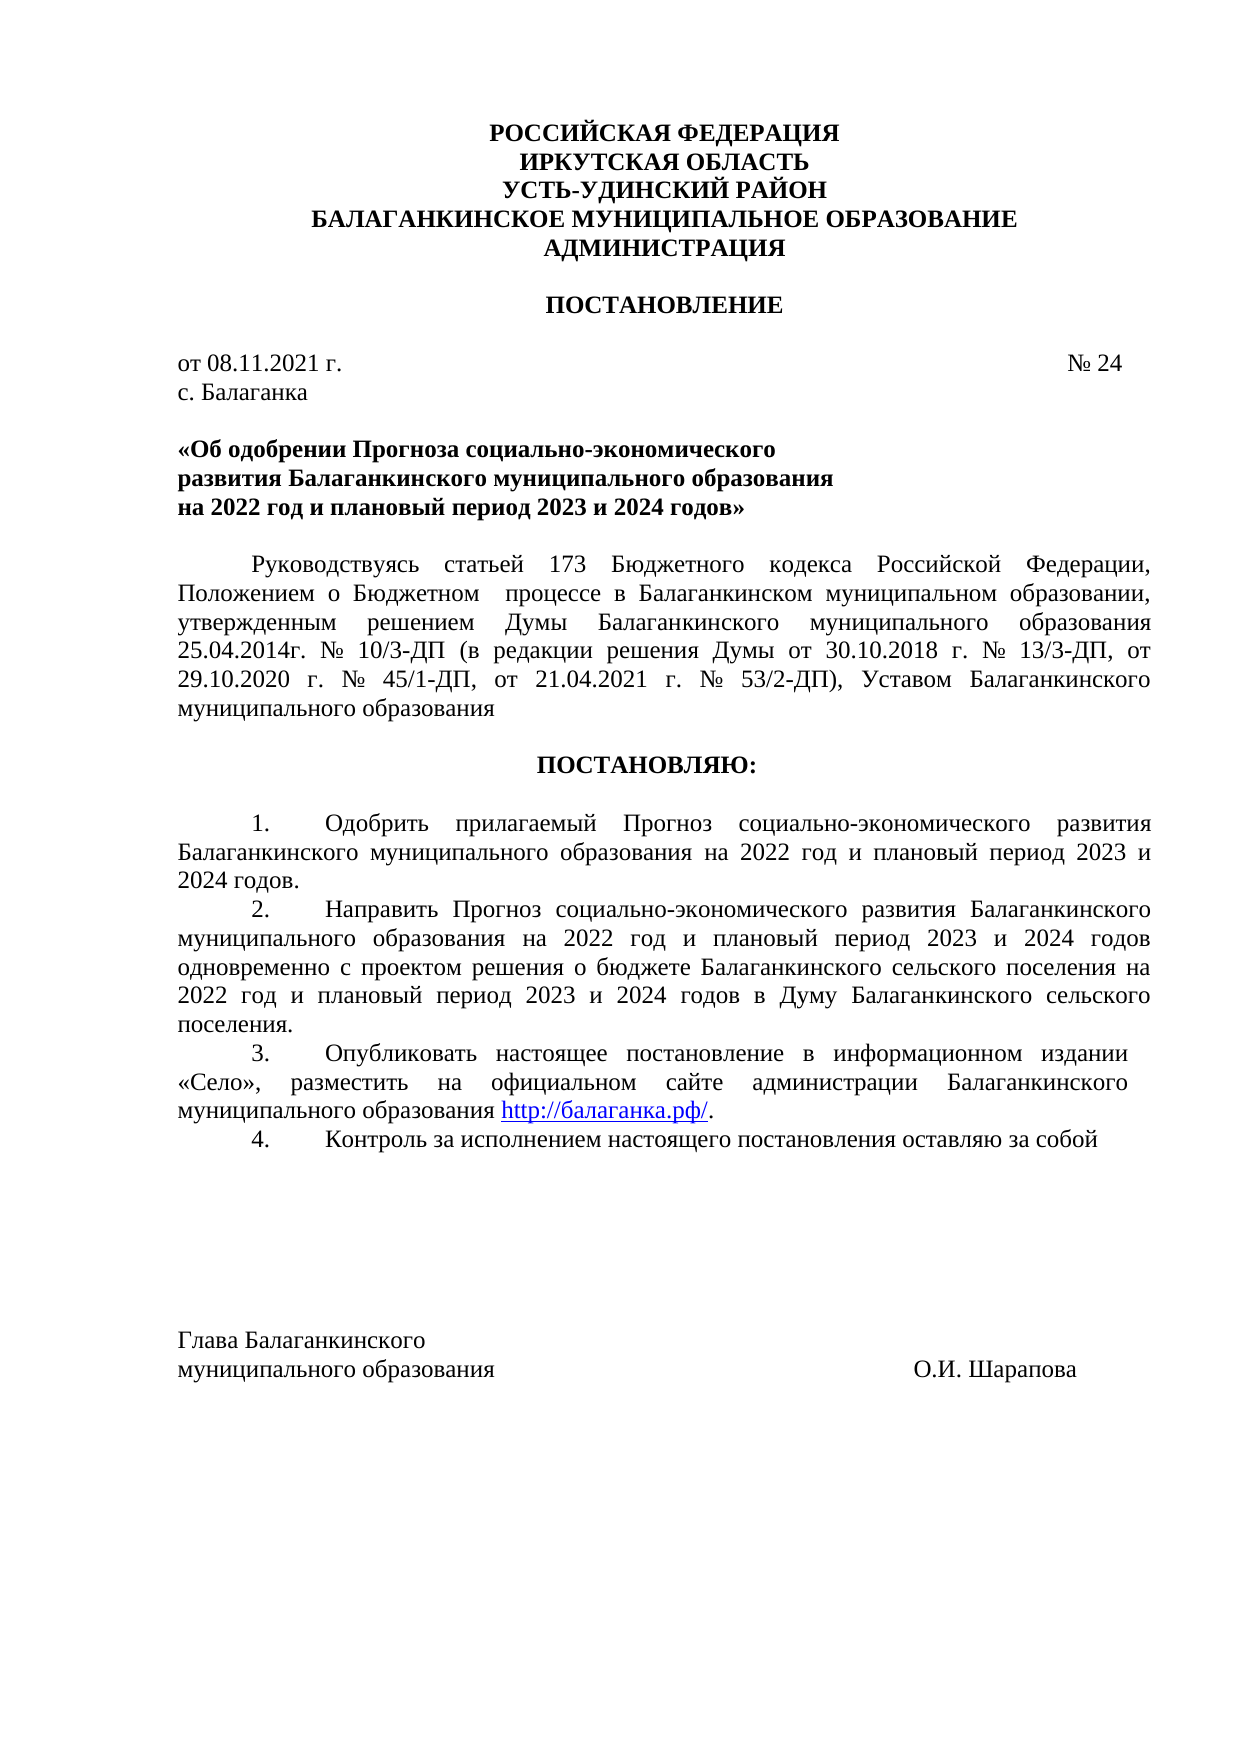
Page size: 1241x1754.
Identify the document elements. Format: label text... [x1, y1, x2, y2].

text БАЛАГАНКИНСКОЕ МУНИЦИПАЛЬНОЕ ОБРАЗОВАНИЕ [177, 204, 1152, 233]
text РОССИЙСКАЯ ФЕДЕРАЦИЯ [177, 118, 1152, 147]
text АДМИНИСТРАЦИЯ [177, 233, 1152, 262]
text УСТЬ-УДИНСКИЙ РАЙОН [177, 176, 1152, 204]
text «Об одобрении Прогноза социально-экономического [177, 434, 1152, 463]
list Направить Прогноз социально-экономического развития Балаганкинского муниципального образования на 2022 год и плановый период 2023 и 2024 годов одновременно с проектом решения о бюджете Балаганкинского сельского поселения на 2022 год и плановый период 2023 и 2024 годов в Думу Балаганкинского сельского поселения. [177, 894, 1152, 1038]
list Одобрить прилагаемый Прогноз социально-экономического развития Балаганкинского муниципального образования на 2022 год и плановый период 2023 и 2024 годов. [177, 808, 1152, 894]
text Глава Балаганкинского [177, 1326, 1129, 1354]
text муниципального образования О.И. Шарапова [177, 1354, 1129, 1383]
text Руководствуясь статьей 173 Бюджетного кодекса Российской Федерации, Положением о Бюджетном процессе в Балаганкинском муниципальном образовании, утвержденным решением Думы Балаганкинского муниципального образования 25.04.2014г. № 10/3-ДП (в редакции решения Думы от 30.10.2018 г. № 13/3-ДП, от 29.10.2020 г. № 45/1-ДП, от 21.04.2021 г. № 53/2-ДП), Уставом Балаганкинского муниципального образования [177, 549, 1152, 722]
list Контроль за исполнением настоящего постановления оставляю за собой [177, 1124, 1129, 1153]
text на 2022 год и плановый период 2023 и 2024 годов» [177, 492, 1152, 521]
text с. Балаганка [177, 377, 1152, 406]
text ИРКУТСКАЯ ОБЛАСТЬ [177, 147, 1152, 176]
list Опубликовать настоящее постановление в информационном издании «Село», разместить на официальном сайте администрации Балаганкинского муниципального образования http://балаганка.рф/. [177, 1038, 1129, 1124]
text ПОСТАНОВЛЯЮ: [177, 751, 1116, 779]
text от 08.11.2021 г. № 24 [177, 348, 1152, 377]
text ПОСТАНОВЛЕНИЕ [177, 291, 1152, 319]
text развития Балаганкинского муниципального образования [177, 463, 1152, 492]
